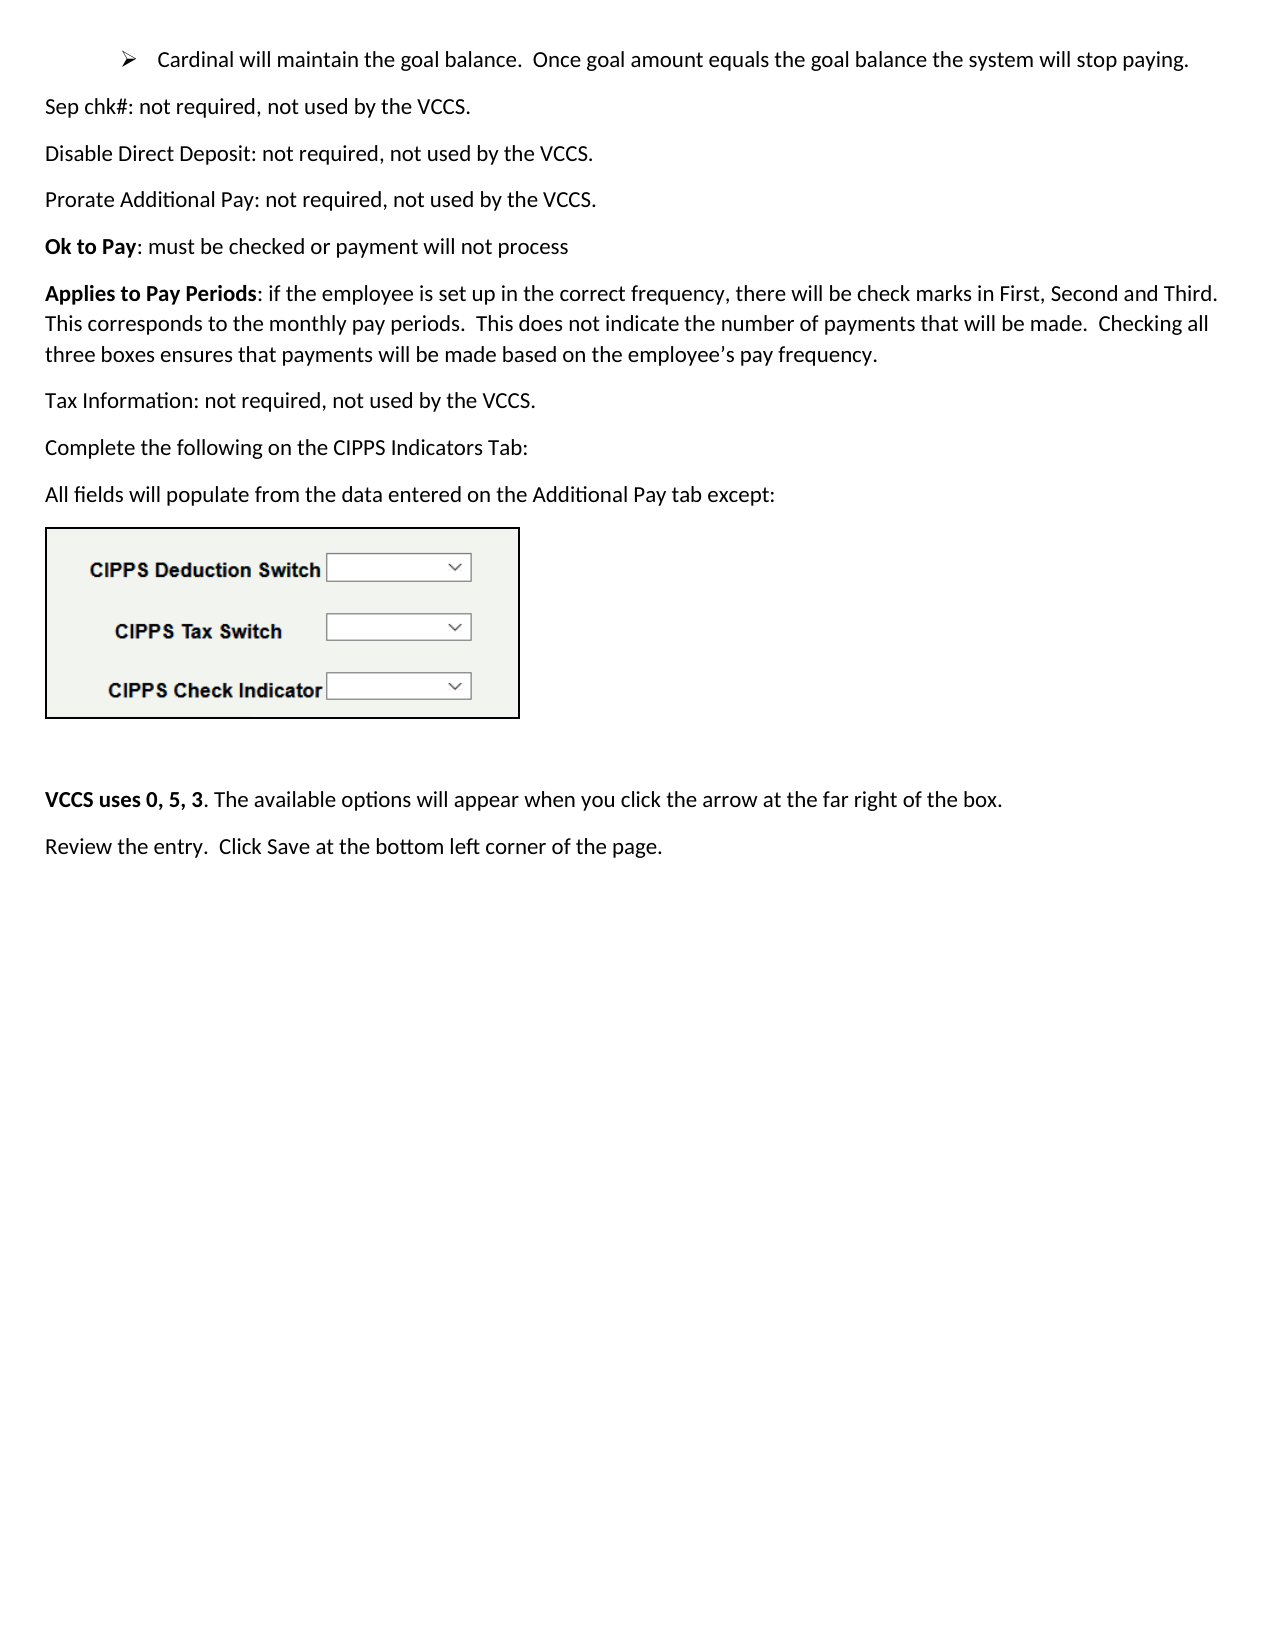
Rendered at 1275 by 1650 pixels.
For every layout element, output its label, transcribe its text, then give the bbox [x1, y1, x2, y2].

text Complete the following on the CIPPS Indicators Tab: [45, 433, 1230, 462]
picture [47, 529, 518, 717]
text Sep chk#: not required, not used by the VCCS. [45, 92, 1230, 120]
text Tax Information: not required, not used by the VCCS. [45, 387, 1230, 415]
text Review the entry. Click Save at the bottom left corner of the page. [45, 832, 1230, 860]
text VCCS uses 0, 5, 3. The available options will appear when you click the arrow at the far right of the box. [45, 785, 1230, 813]
text Applies to Pay Periods: if the employee is set up in the correct frequency, there will be check marks in First, Second and Third. This corresponds to the monthly pay periods. This does not indicate the number of payments that will be made. Checking all three boxes ensures that payments will be made based on the employee’s pay frequency. [45, 279, 1230, 368]
text Ok to Pay: must be checked or payment will not process [45, 232, 1230, 261]
text All fields will populate from the data entered on the Additional Pay tab except: [45, 480, 1230, 508]
list Cardinal will maintain the goal balance. Once goal amount equals the goal balance the system will stop paying. [120, 45, 1230, 73]
text Disable Direct Deposit: not required, not used by the VCCS. [45, 139, 1230, 167]
text Prorate Additional Pay: not required, not used by the VCCS. [45, 186, 1230, 214]
